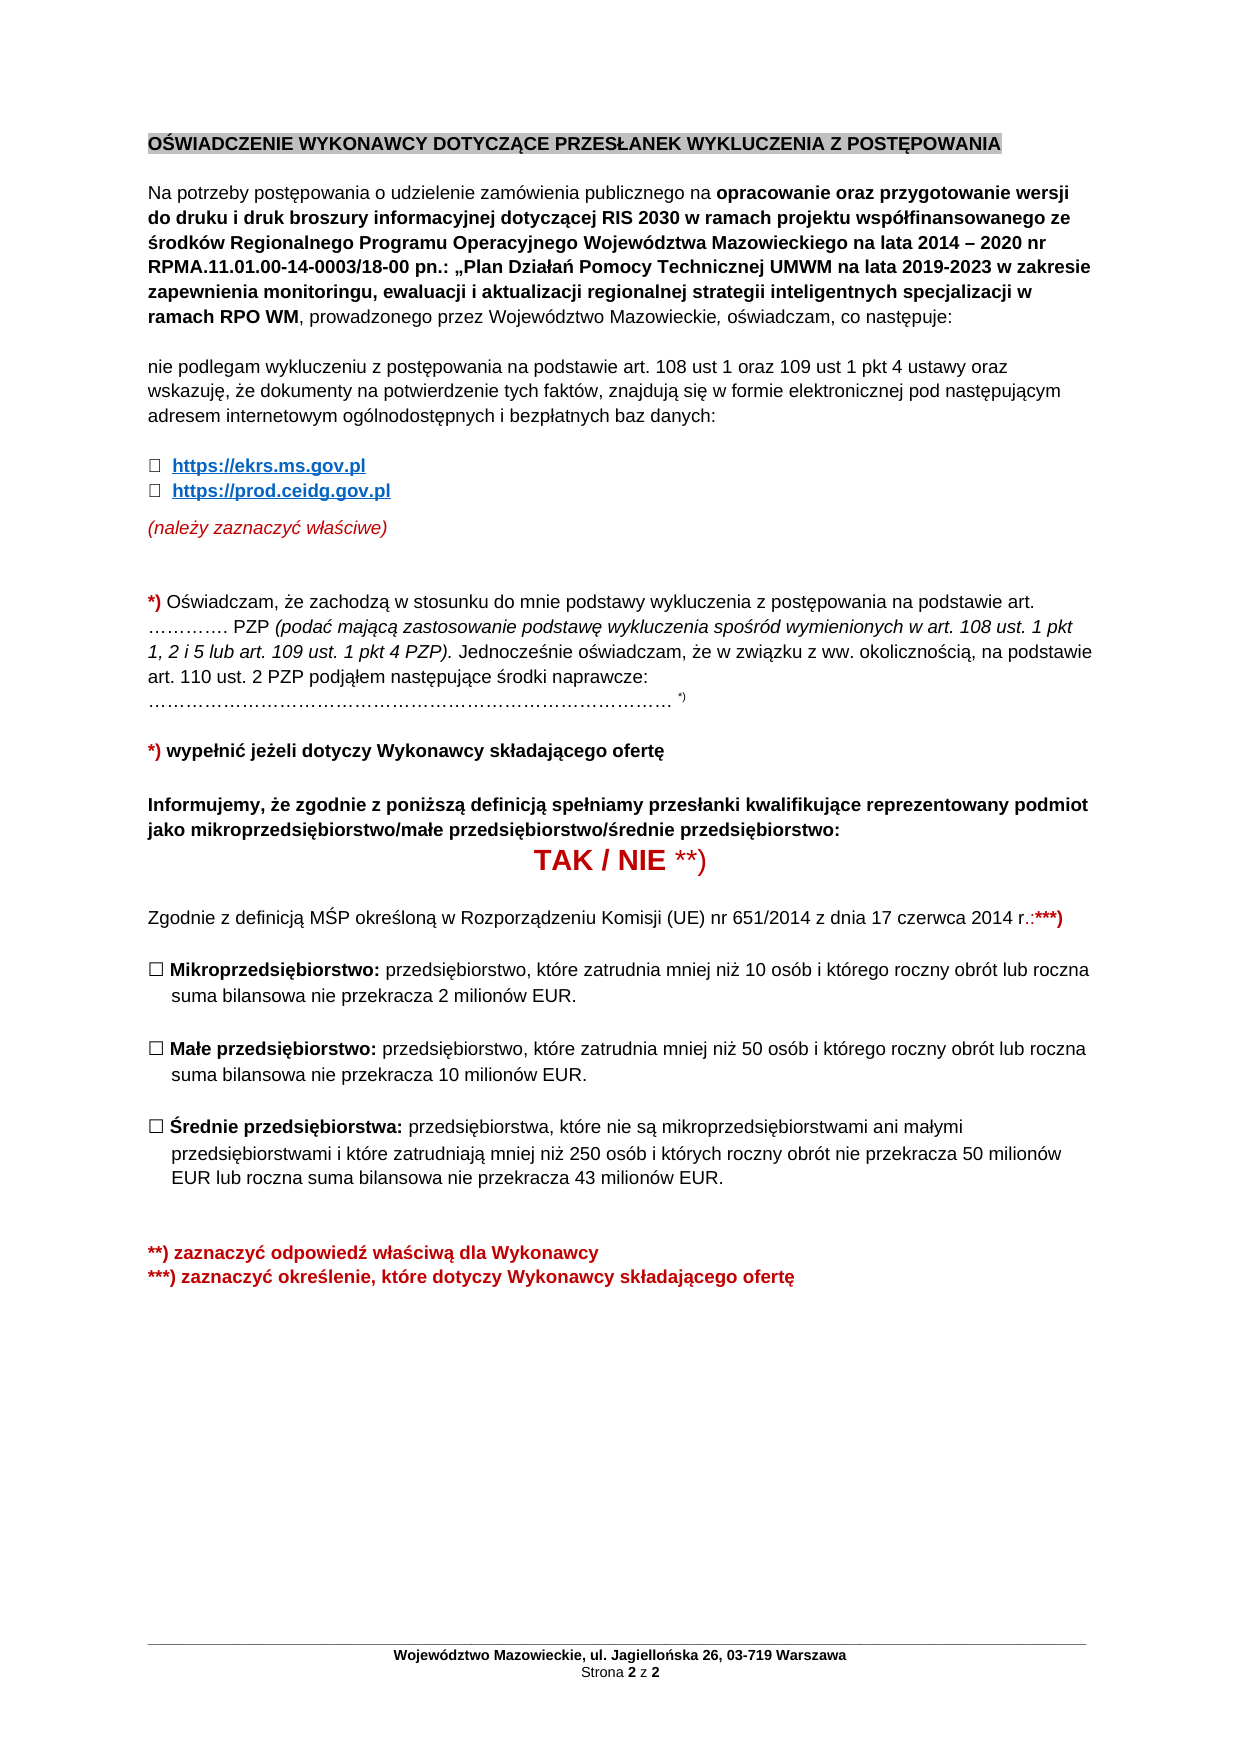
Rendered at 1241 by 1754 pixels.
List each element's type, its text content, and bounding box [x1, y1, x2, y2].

text  https://prod.ceidg.gov.pl [148, 479, 1093, 501]
text Małe przedsiębiorstwo: przedsiębiorstwo, które zatrudnia mniej niż 50 osób i którego roczny obrót lub roczna suma bilansowa nie przekracza 10 milionów EUR. [148, 1035, 1093, 1085]
text  https://ekrs.ms.gov.pl [148, 455, 1093, 476]
text Średnie przedsiębiorstwa: przedsiębiorstwa, które nie są mikroprzedsiębiorstwami ani małymi przedsiębiorstwami i które zatrudniają mniej niż 250 osób i których roczny obrót nie przekracza 50 milionów EUR lub roczna suma bilansowa nie przekracza 43 milionów EUR. [148, 1114, 1093, 1189]
text **) zaznaczyć odpowiedź właściwą dla Wykonawcy [148, 1242, 1093, 1263]
text Zgodnie z definicją MŚP określoną w Rozporządzeniu Komisji (UE) nr 651/2014 z dnia 17 czerwca 2014 r.:***) [148, 907, 1093, 928]
text *) wypełnić jeżeli dotyczy Wykonawcy składającego ofertę [148, 740, 1093, 761]
text *) Oświadczam, że zachodzą w stosunku do mnie podstawy wykluczenia z postępowania na podstawie art. …………. PZP (podać mającą zastosowanie podstawę wykluczenia spośród wymienionych w art. 108 ust. 1 pkt 1, 2 i 5 lub art. 109 ust. 1 pkt 4 PZP). Jednocześnie oświadczam, że w związku z ww. okolicznością, na podstawie art. 110 ust. 2 PZP podjąłem następujące środki naprawcze: ………………………………………………………………………… *) [148, 591, 1093, 712]
text Informujemy, że zgodnie z poniższą definicją spełniamy przesłanki kwalifikujące reprezentowany podmiot jako mikroprzedsiębiorstwo/małe przedsiębiorstwo/średnie przedsiębiorstwo: [148, 794, 1093, 840]
text (należy zaznaczyć właściwe) [148, 517, 1093, 538]
text Na potrzeby postępowania o udzielenie zamówienia publicznego na opracowanie oraz przygotowanie wersji do druku i druk broszury informacyjnej dotyczącej RIS 2030 w ramach projektu współfinansowanego ze środków Regionalnego Programu Operacyjnego Województwa Mazowieckiego na lata 2014 – 2020 nr RPMA.11.01.00-14-0003/18-00 pn.: „Plan Działań Pomocy Technicznej UMWM na lata 2019-2023 w zakresie zapewnienia monitoringu, ewaluacji i aktualizacji regionalnej strategii inteligentnych specjalizacji w ramach RPO WM, prowadzonego przez Województwo Mazowieckie, oświadczam, co następuje: [148, 182, 1093, 327]
text Mikroprzedsiębiorstwo: przedsiębiorstwo, które zatrudnia mniej niż 10 osób i którego roczny obrót lub roczna suma bilansowa nie przekracza 2 milionów EUR. [148, 957, 1093, 1007]
text OŚWIADCZENIE WYKONAWCY DOTYCZĄCE PRZESŁANEK WYKLUCZENIA Z POSTĘPOWANIA [148, 132, 1093, 154]
text ***) zaznaczyć określenie, które dotyczy Wykonawcy składającego ofertę [148, 1266, 1093, 1288]
text nie podlegam wykluczeniu z postępowania na podstawie art. 108 ust 1 oraz 109 ust 1 pkt 4 ustawy oraz wskazuję, że dokumenty na potwierdzenie tych faktów, znajdują się w formie elektronicznej pod następującym adresem internetowym ogólnodostępnych i bezpłatnych baz danych: [148, 356, 1093, 427]
text TAK / NIE **) [148, 843, 1093, 877]
